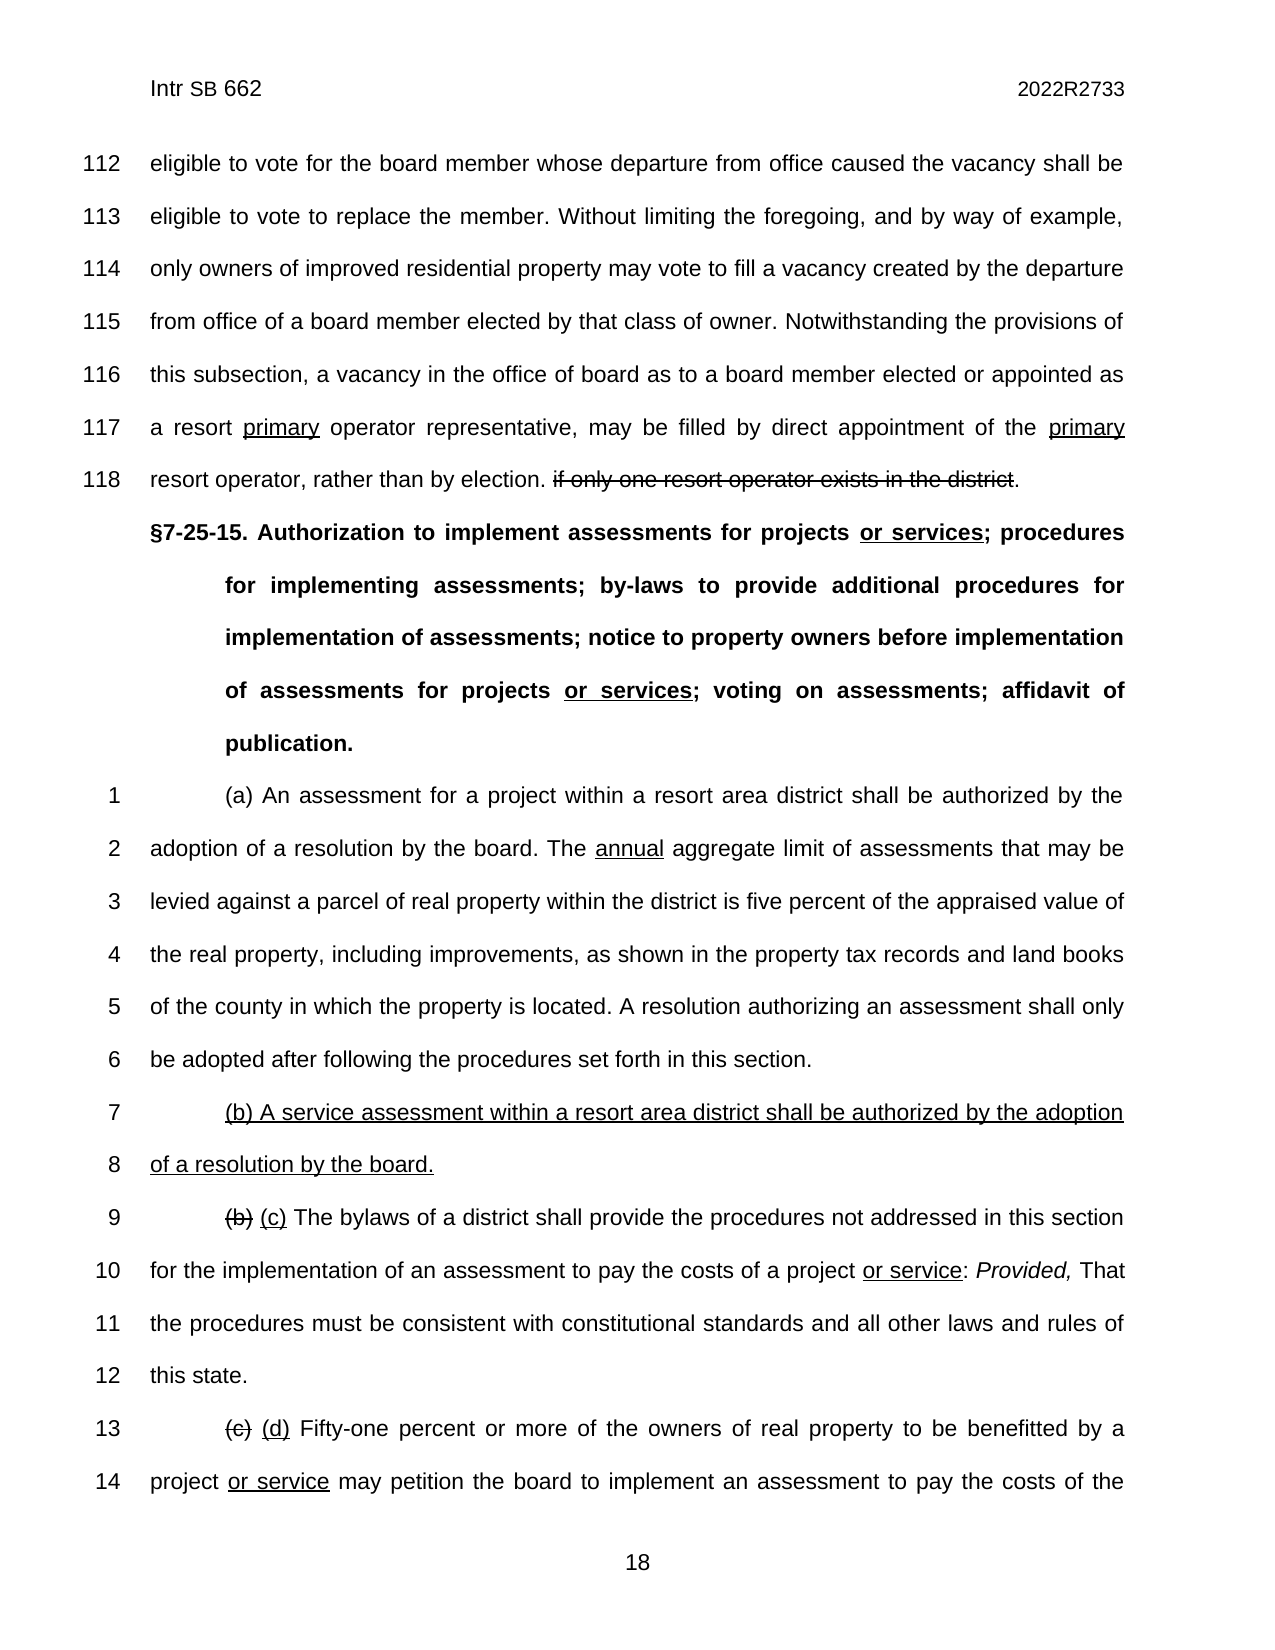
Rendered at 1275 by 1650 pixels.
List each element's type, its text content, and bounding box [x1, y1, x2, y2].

text (b) (c) The bylaws of a district shall provide the procedures not addressed in this section for the implementation of an assessment to pay the costs of a project or service: Provided, That the procedures must be consistent with constitutional standards and all other laws and rules of this state. [150, 1204, 1125, 1389]
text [150, 150, 1125, 493]
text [150, 1415, 1125, 1494]
text (a) An assessment for a project within a resort area district shall be authorized by the adoption of a resolution by the board. The annual aggregate limit of assessments that may be levied against a parcel of real property within the district is five percent of the appraised value of the real property, including improvements, as shown in the property tax records and land books of the county in which the property is located. A resolution authorizing an assessment shall only be adopted after following the procedures set forth in this section. [150, 782, 1125, 1072]
subtitle §7-25-15. Authorization to implement assessments for projects or services; procedures for implementing assessments; by-laws to provide additional procedures for implementation of assessments; notice to property owners before implementation of assessments for projects or services; voting on assessments; affidavit of publication. [150, 519, 1125, 756]
text (b) A service assessment within a resort area district shall be authorized by the adoption of a resolution by the board. [150, 1099, 1125, 1178]
